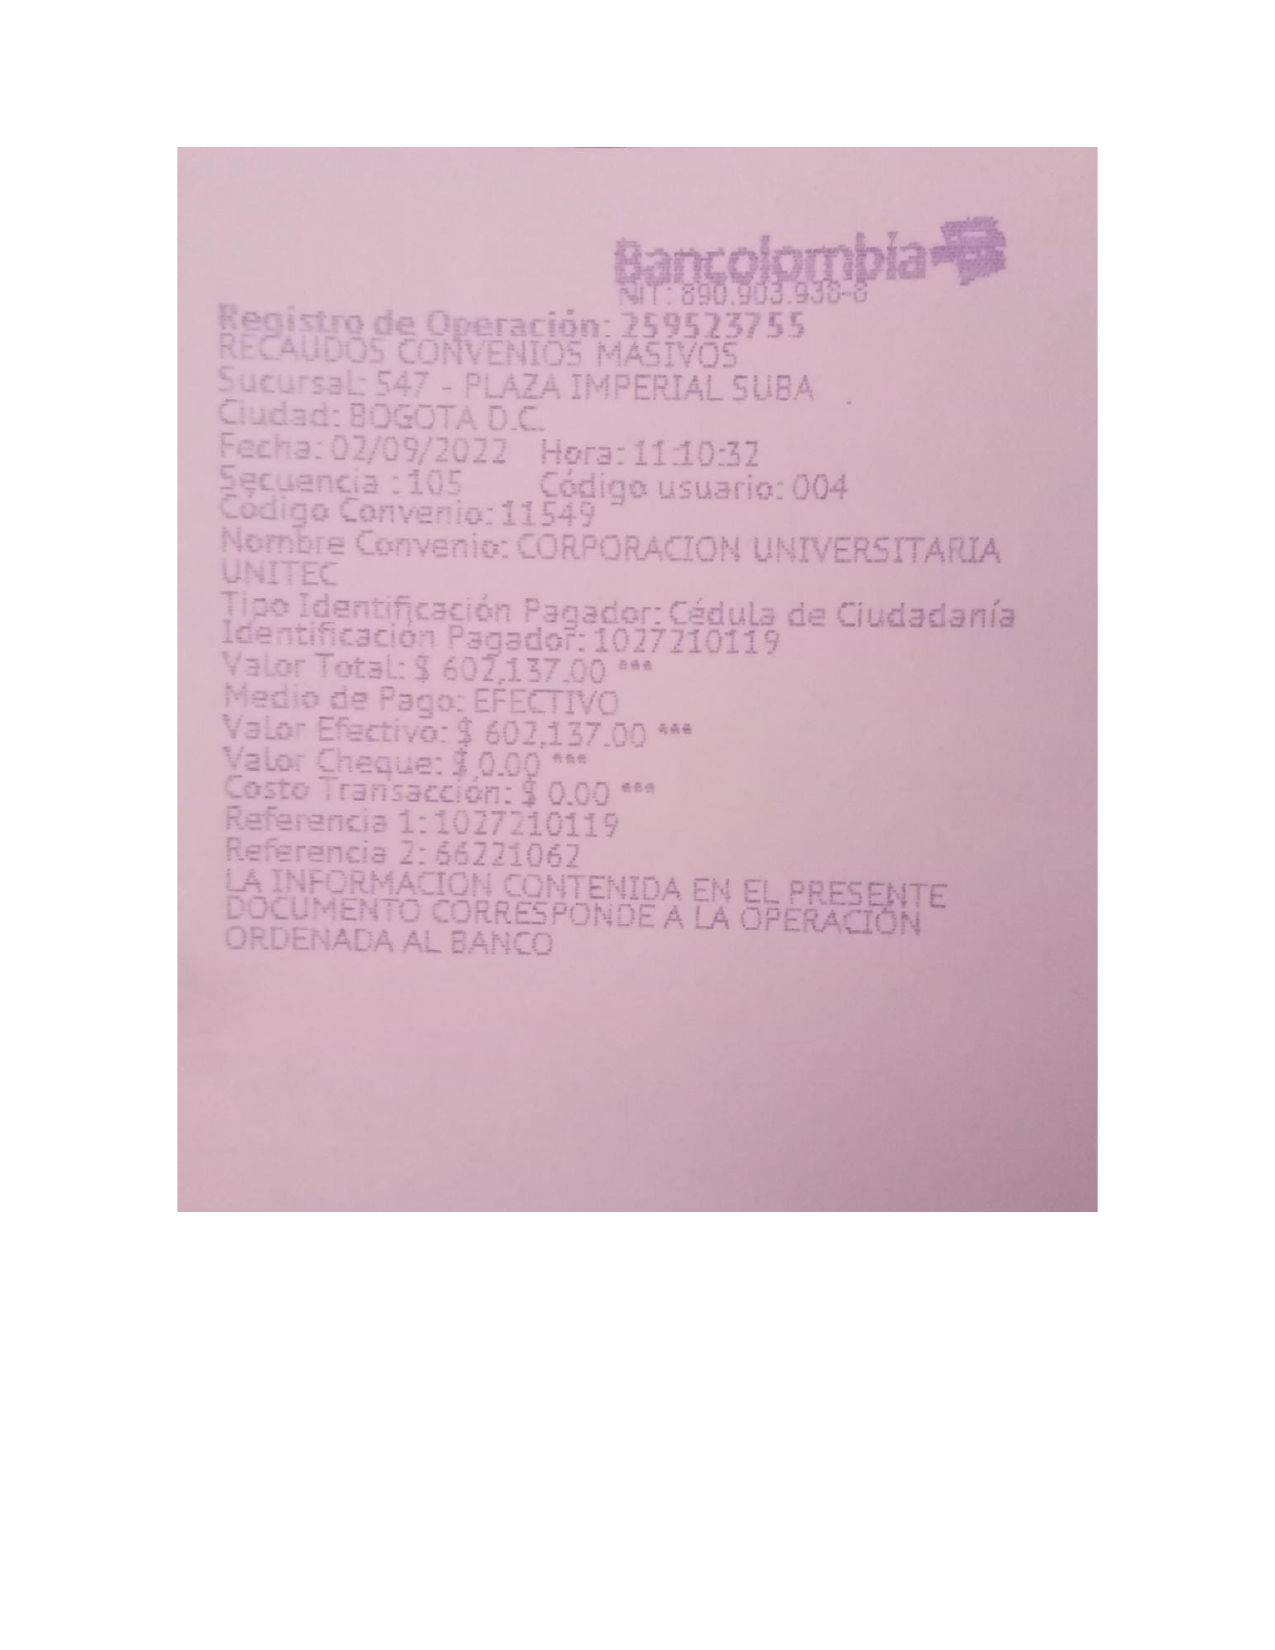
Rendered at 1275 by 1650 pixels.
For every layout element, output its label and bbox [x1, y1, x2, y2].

picture [177, 147, 1098, 1212]
